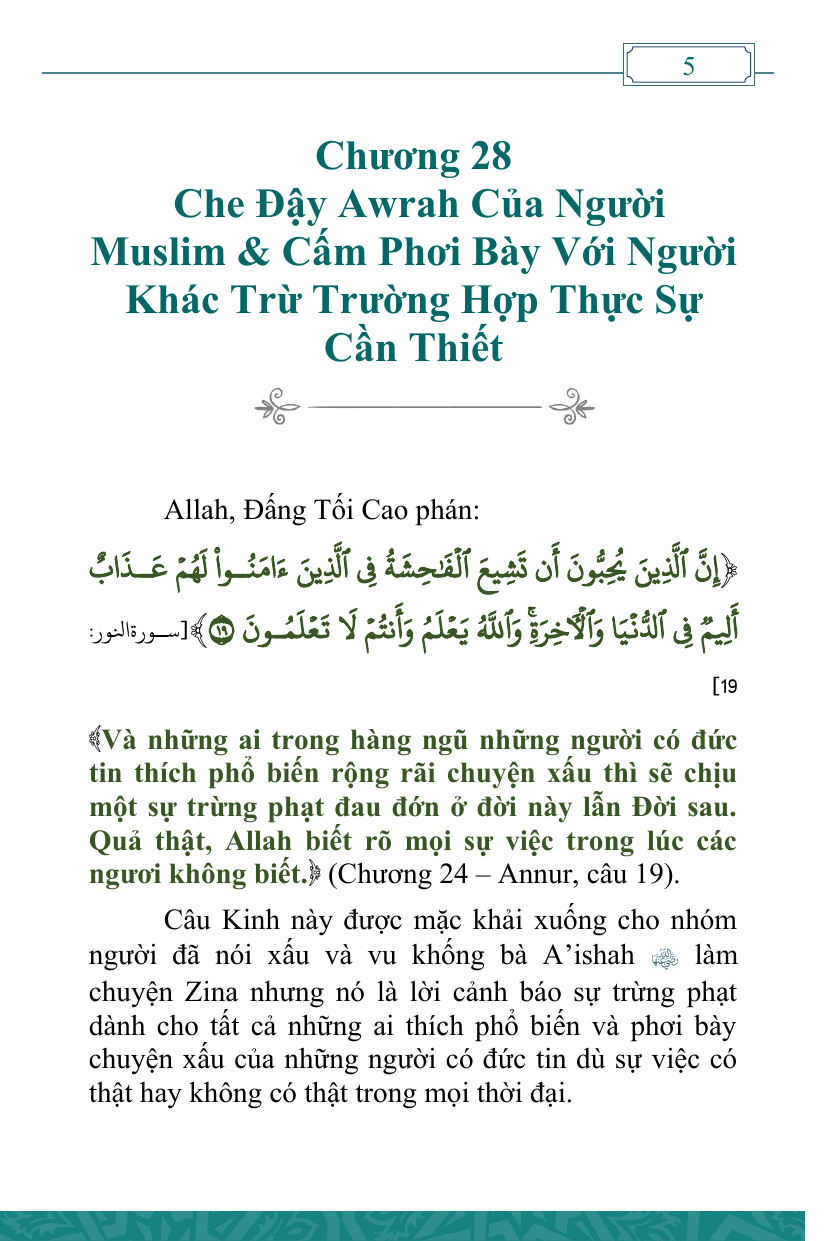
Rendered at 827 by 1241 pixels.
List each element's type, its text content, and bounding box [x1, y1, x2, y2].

text Chương 28 [89, 131, 738, 178]
text Allah, Đấng Tối Cao phán: [89, 492, 738, 525]
text Che Đậy Awrah Của Người Muslim & Cấm Phơi Bày Với Người Khác Trừ Trường Hợp Thực Sự Cần Thiết [89, 178, 738, 370]
picture [0, 1211, 805, 1241]
text Câu Kinh này được mặc khải xuống cho nhóm người đã nói xấu và vu khống bà A’ishah  làm chuyện Zina nhưng nó là lời cảnh báo sự trừng phạt dành cho tất cả những ai thích phổ biến và phơi bày chuyện xấu của những người có đức tin dù sự việc có thật hay không có thật trong mọi thời đại. [89, 902, 738, 1108]
text Và những ai trong hàng ngũ những người có đức tin thích phổ biến rộng rãi chuyện xấu thì sẽ chịu một sự trừng phạt đau đớn ở đời này lẫn Đời sau. Quả thật, Allah biết rõ mọi sự việc trong lúc các ngươi không biết. (Chương 24 – Annur, câu 19). [89, 722, 738, 890]
text ﴿إِنَّ ٱلَّذِينَ يُحِبُّونَ أَن تَشِيعَ ٱلۡفَٰحِشَةُ فِي ٱلَّذِينَ ءَامَنُواْ لَهُمۡ عَذَابٌ أَلِيمٞ فِي ٱلدُّنۡيَا وَٱلۡأٓخِرَةِۚ وَٱللَّهُ يَعۡلَمُ وَأَنتُمۡ لَا تَعۡلَمُونَ ١٩﴾ [سورةالنور: 19] [89, 538, 738, 709]
